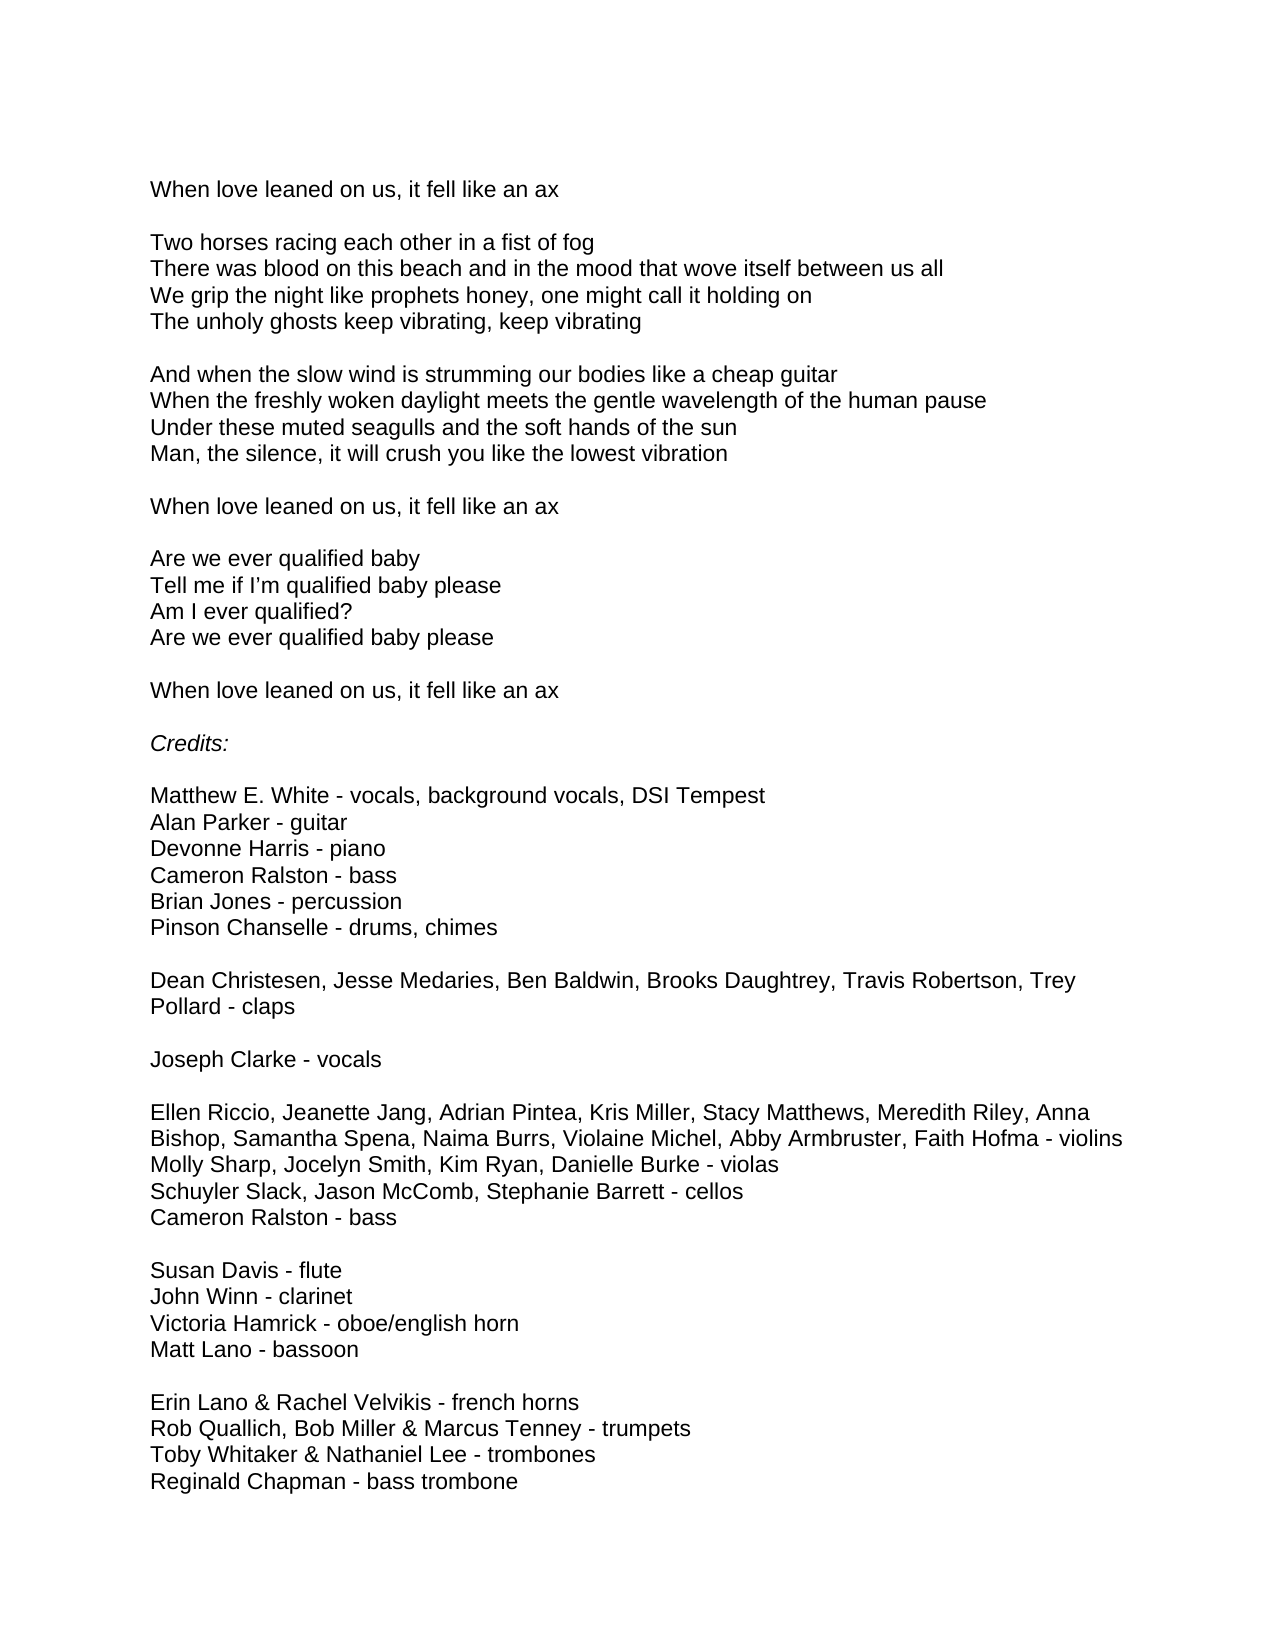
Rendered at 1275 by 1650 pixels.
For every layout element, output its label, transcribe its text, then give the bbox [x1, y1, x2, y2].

text When love leaned on us, it fell like an ax [150, 677, 1125, 703]
text Joseph Clarke - vocals [150, 1046, 1125, 1072]
text Pinson Chanselle - drums, chimes [150, 914, 1125, 941]
text Victoria Hamrick - oboe/english horn [150, 1309, 1125, 1336]
text Dean Christesen, Jesse Medaries, Ben Baldwin, Brooks Daughtrey, Travis Robertson, Trey Pollard - claps [150, 967, 1125, 1020]
text Are we ever qualified baby [150, 545, 1125, 572]
text The unholy ghosts keep vibrating, keep vibrating [150, 308, 1125, 334]
text Reginald Chapman - bass trombone [150, 1468, 1125, 1494]
text Under these muted seagulls and the soft hands of the sun [150, 413, 1125, 440]
text Are we ever qualified baby please [150, 624, 1125, 651]
text And when the slow wind is strumming our bodies like a cheap guitar [150, 361, 1125, 387]
text Toby Whitaker & Nathaniel Lee - trombones [150, 1441, 1125, 1468]
text Devonne Harris - piano [150, 835, 1125, 862]
text When the freshly woken daylight meets the gentle wavelength of the human pause [150, 387, 1125, 413]
text Molly Sharp, Jocelyn Smith, Kim Ryan, Danielle Burke - violas [150, 1151, 1125, 1178]
text Two horses racing each other in a fist of fog [150, 229, 1125, 255]
text Cameron Ralston - bass [150, 1204, 1125, 1231]
text Am I ever qualified? [150, 598, 1125, 624]
text Schuyler Slack, Jason McComb, Stephanie Barrett - cellos [150, 1178, 1125, 1204]
text Credits: [150, 730, 1125, 756]
text Erin Lano & Rachel Velvikis - french horns [150, 1389, 1125, 1415]
text Man, the silence, it will crush you like the lowest vibration [150, 440, 1125, 466]
text When love leaned on us, it fell like an ax [150, 493, 1125, 519]
text We grip the night like prophets honey, one might call it holding on [150, 282, 1125, 308]
text Rob Quallich, Bob Miller & Marcus Tenney - trumpets [150, 1415, 1125, 1441]
text Alan Parker - guitar [150, 809, 1125, 835]
text Cameron Ralston - bass [150, 862, 1125, 888]
text Ellen Riccio, Jeanette Jang, Adrian Pintea, Kris Miller, Stacy Matthews, Meredith Riley, Anna Bishop, Samantha Spena, Naima Burrs, Violaine Michel, Abby Armbruster, Faith Hofma - violins [150, 1099, 1125, 1151]
text Matt Lano - bassoon [150, 1336, 1125, 1362]
text When love leaned on us, it fell like an ax [150, 176, 1125, 203]
text Susan Davis - flute [150, 1257, 1125, 1283]
text John Winn - clarinet [150, 1283, 1125, 1309]
text There was blood on this beach and in the mood that wove itself between us all [150, 255, 1125, 282]
text Matthew E. White - vocals, background vocals, DSI Tempest [150, 782, 1125, 809]
text Brian Jones - percussion [150, 888, 1125, 914]
text Tell me if I’m qualified baby please [150, 572, 1125, 598]
